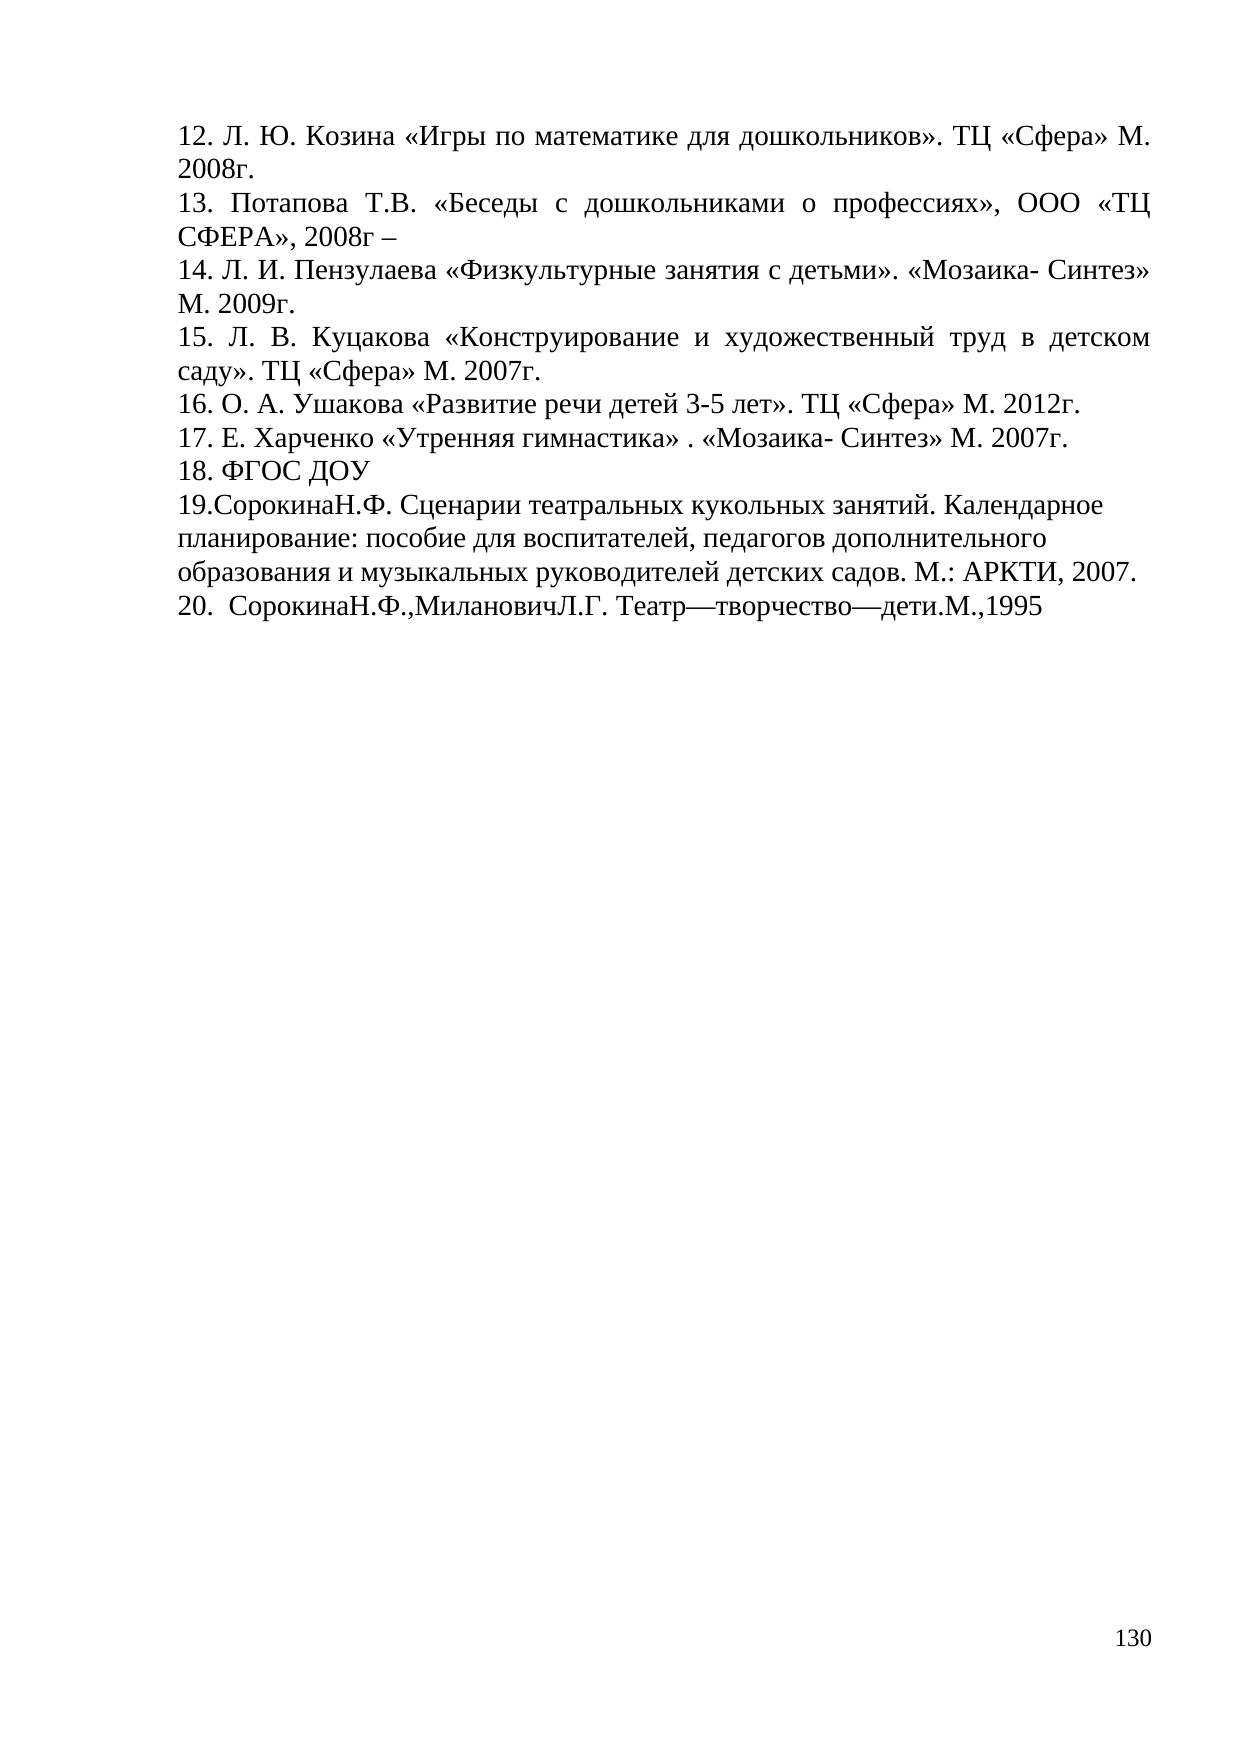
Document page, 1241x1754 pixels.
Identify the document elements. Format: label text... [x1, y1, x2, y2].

text 17. Е. Харченко «Утренняя гимнастика» . «Мозаика- Синтез» М. 2007г. [177, 420, 1152, 453]
text 12. Л. Ю. Козина «Игры по математике для дошкольников». ТЦ «Сфера» М. 2008г. [177, 118, 1152, 185]
text 15. Л. В. Куцакова «Конструирование и художественный труд в детском саду». ТЦ «Сфера» М. 2007г. [177, 319, 1152, 386]
text 19.СорокинаН.Ф. Сценарии театральных кукольных занятий. Календарное планирование: пособие для воспитателей, педагогов дополнительного образования и музыкальных руководителей детских садов. М.: АРКТИ, 2007. [177, 487, 1152, 588]
text 20. СорокинаН.Ф.,МилановичЛ.Г. Театр—творчество—дети.М.,1995 [177, 588, 1152, 621]
text 16. О. А. Ушакова «Развитие речи детей 3-5 лет». ТЦ «Сфера» М. 2012г. [177, 386, 1152, 420]
text 18. ФГОС ДОУ [177, 453, 1152, 487]
text 14. Л. И. Пензулаева «Физкультурные занятия с детьми». «Мозаика- Синтез» М. 2009г. [177, 252, 1152, 319]
text 13. Потапова Т.В. «Беседы с дошкольниками о профессиях», ООО «ТЦ СФЕРА», 2008г – [177, 185, 1152, 252]
